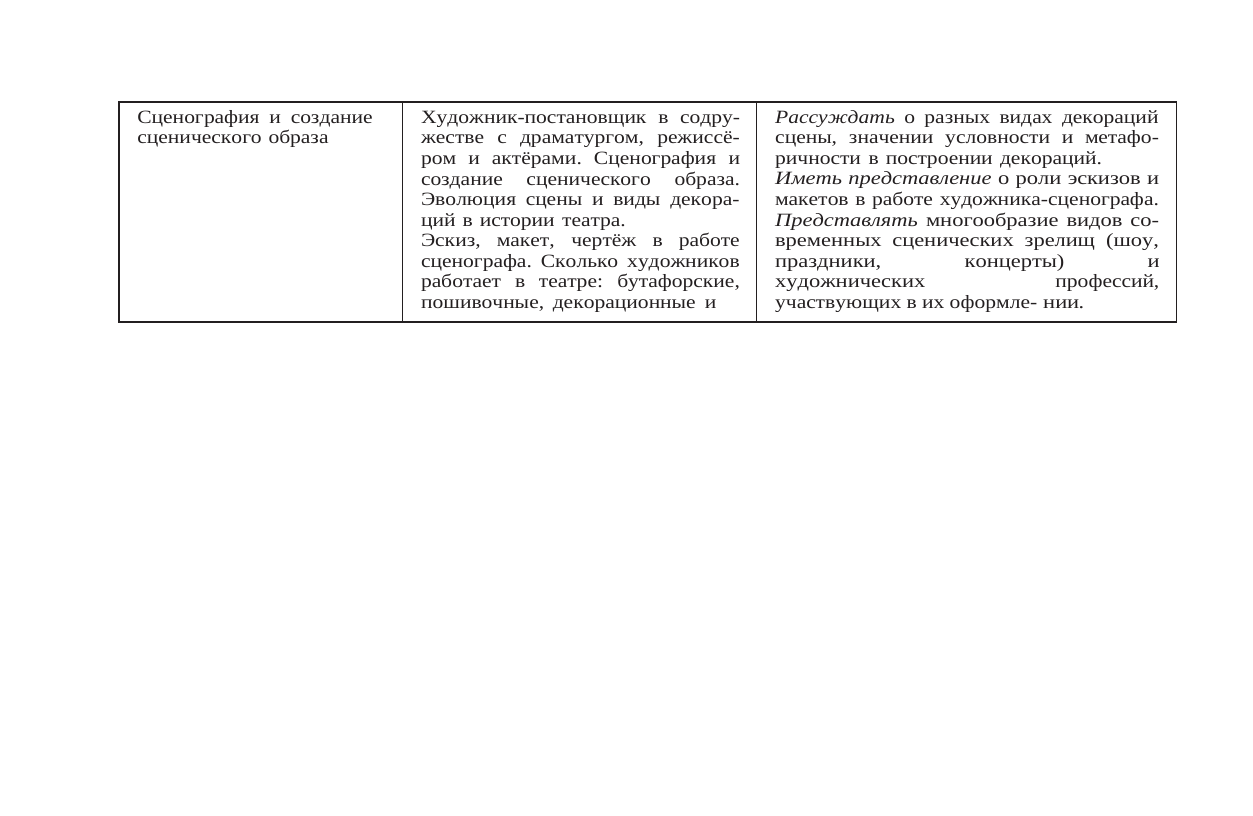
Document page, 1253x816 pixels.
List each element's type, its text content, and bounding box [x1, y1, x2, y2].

table_cell Рассуждать о разных видах декораций сцены, значении условности и метафо- ричности в построении декораций. Иметь представление о роли эскизов и макетов в работе художника-сценографа. Представлять многообразие видов со- временных сценических зрелищ (шоу, праздники, концерты) и художнических профессий, участвующих в их оформле- нии. [757, 103, 1176, 321]
table_cell Художник-постановщик в содру- жестве с драматургом, режиссё- ром и актёрами. Сценография и создание сценического образа. Эволюция сцены и виды декора- ций в истории театра. Эскиз, макет, чертёж в работе сценографа. Сколько художников работает в театре: бутафорские, пошивочные, декорационные и [403, 103, 756, 321]
table_cell Сценография и создание сценического образа [120, 103, 402, 321]
